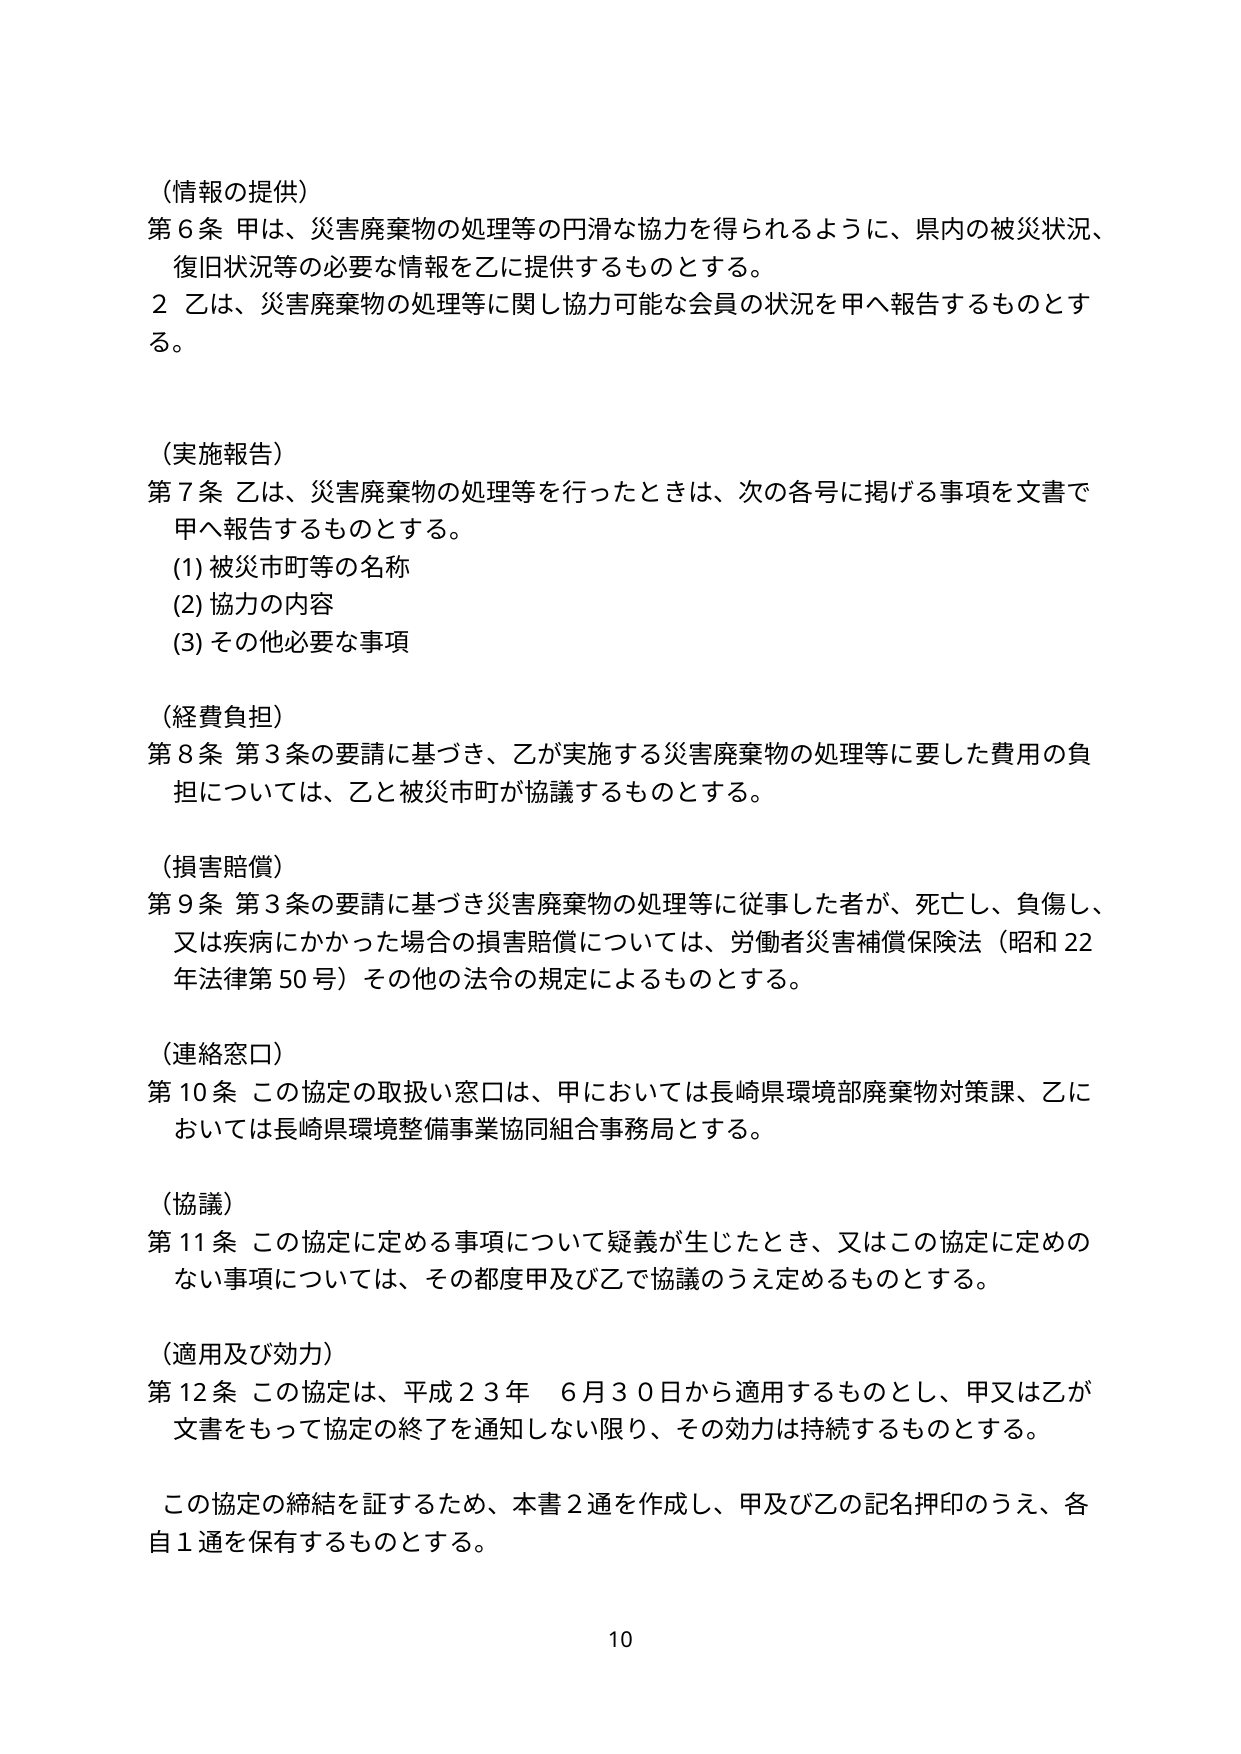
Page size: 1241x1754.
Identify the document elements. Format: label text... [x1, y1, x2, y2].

text （連絡窓口） [148, 1034, 1093, 1072]
text 第６条 甲は、災害廃棄物の処理等の円滑な協力を得られるように、県内の被災状況、復旧状況等の必要な情報を乙に提供するものとする。 [148, 209, 1093, 284]
text 第９条 第３条の要請に基づき災害廃棄物の処理等に従事した者が、死亡し、負傷し、又は疾病にかかった場合の損害賠償については、労働者災害補償保険法（昭和22年法律第50号）その他の法令の規定によるものとする。 [148, 884, 1093, 997]
text （協議） [148, 1184, 1093, 1222]
text （損害賠償） [148, 847, 1093, 884]
text (2) 協力の内容 [173, 584, 1093, 622]
text この協定の締結を証するため、本書２通を作成し、甲及び乙の記名押印のうえ、各自１通を保有するものとする。 [148, 1484, 1093, 1559]
text （経費負担） [148, 697, 1093, 734]
text 第10条 この協定の取扱い窓口は、甲においては長崎県環境部廃棄物対策課、乙においては長崎県環境整備事業協同組合事務局とする。 [148, 1072, 1093, 1147]
text ２ 乙は、災害廃棄物の処理等に関し協力可能な会員の状況を甲へ報告するものとする。 [148, 284, 1093, 359]
text 第７条 乙は、災害廃棄物の処理等を行ったときは、次の各号に掲げる事項を文書で甲へ報告するものとする。 [148, 472, 1093, 547]
text 第８条 第３条の要請に基づき、乙が実施する災害廃棄物の処理等に要した費用の負担については、乙と被災市町が協議するものとする。 [148, 734, 1093, 809]
text （適用及び効力） [148, 1334, 1093, 1372]
text 第12条 この協定は、平成２３年 ６月３０日から適用するものとし、甲又は乙が文書をもって協定の終了を通知しない限り、その効力は持続するものとする。 [148, 1372, 1093, 1447]
text （実施報告） [148, 434, 1093, 472]
text （情報の提供） [148, 172, 1093, 209]
text (3) その他必要な事項 [173, 622, 1093, 659]
text (1) 被災市町等の名称 [173, 547, 1093, 584]
text 第11条 この協定に定める事項について疑義が生じたとき、又はこの協定に定めのない事項については、その都度甲及び乙で協議のうえ定めるものとする。 [148, 1222, 1093, 1297]
